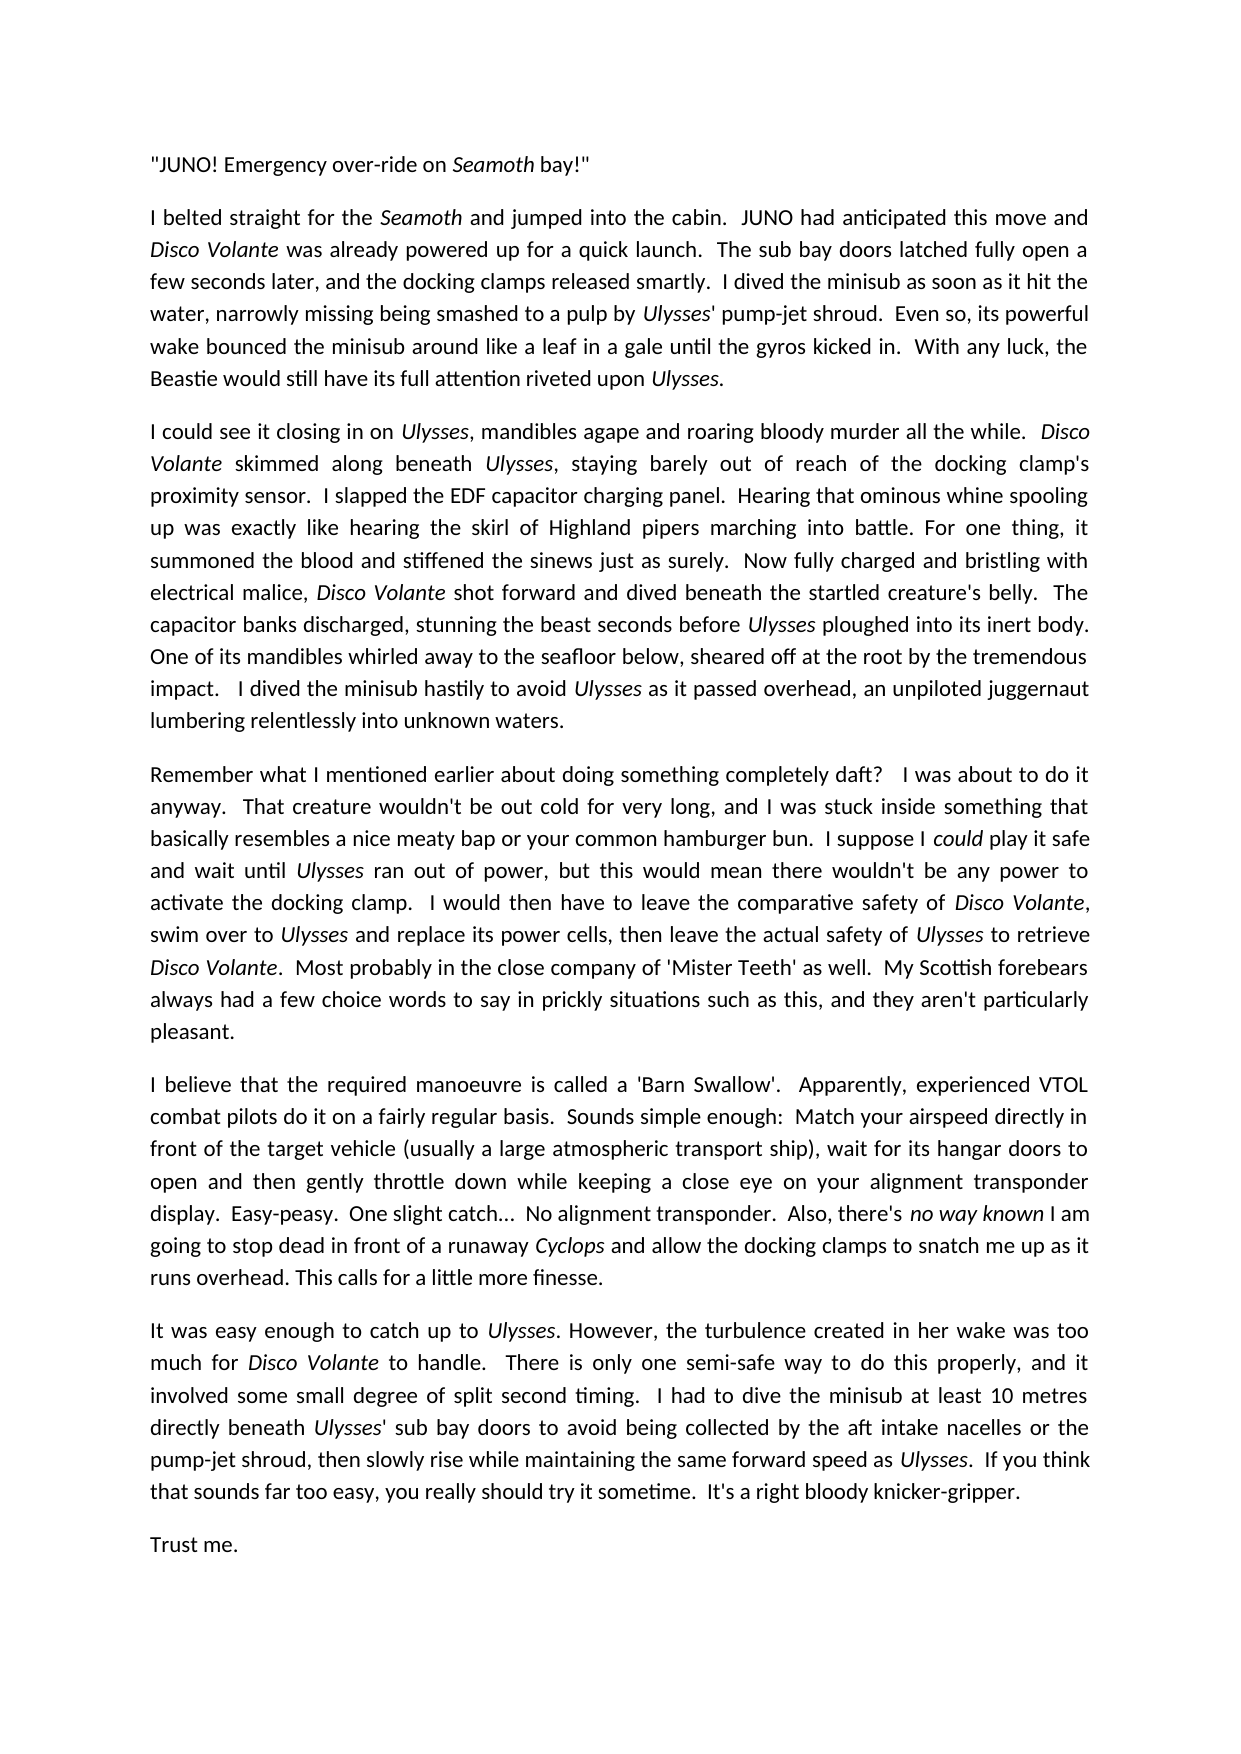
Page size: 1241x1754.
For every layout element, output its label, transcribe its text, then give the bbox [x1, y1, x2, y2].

text It was easy enough to catch up to Ulysses. However, the turbulence created in her wake was too much for Disco Volante to handle. There is only one semi-safe way to do this properly, and it involved some small degree of split second timing. I had to dive the minisub at least 10 metres directly beneath Ulysses' sub bay doors to avoid being collected by the aft intake nacelles or the pump-jet shroud, then slowly rise while maintaining the same forward speed as Ulysses. If you think that sounds far too easy, you really should try it sometime. It's a right bloody knicker-gripper. [150, 1316, 1090, 1505]
text Remember what I mentioned earlier about doing something completely daft? I was about to do it anyway. That creature wouldn't be out cold for very long, and I was stuck inside something that basically resembles a nice meaty bap or your common hamburger bun. I suppose I could play it safe and wait until Ulysses ran out of power, but this would mean there wouldn't be any power to activate the docking clamp. I would then have to leave the comparative safety of Disco Volante, swim over to Ulysses and replace its power cells, then leave the actual safety of Ulysses to retrieve Disco Volante. Most probably in the close company of 'Mister Teeth' as well. My Scottish forebears always had a few choice words to say in prickly situations such as this, and they aren't particularly pleasant. [150, 760, 1090, 1045]
text Trust me. [150, 1530, 1090, 1558]
text I could see it closing in on Ulysses, mandibles agape and roaring bloody murder all the while. Disco Volante skimmed along beneath Ulysses, staying barely out of reach of the docking clamp's proximity sensor. I slapped the EDF capacitor charging panel. Hearing that ominous whine spooling up was exactly like hearing the skirl of Highland pipers marching into battle. For one thing, it summoned the blood and stiffened the sinews just as surely. Now fully charged and bristling with electrical malice, Disco Volante shot forward and dived beneath the startled creature's belly. The capacitor banks discharged, stunning the beast seconds before Ulysses ploughed into its inert body. One of its mandibles whirled away to the seafloor below, sheared off at the root by the tremendous impact. I dived the minisub hastily to avoid Ulysses as it passed overhead, an unpiloted juggernaut lumbering relentlessly into unknown waters. [150, 417, 1090, 735]
text I believe that the required manoeuvre is called a 'Barn Swallow'. Apparently, experienced VTOL combat pilots do it on a fairly regular basis. Sounds simple enough: Match your airspeed directly in front of the target vehicle (usually a large atmospheric transport ship), wait for its hangar doors to open and then gently throttle down while keeping a close eye on your alignment transponder display. Easy-peasy. One slight catch... No alignment transponder. Also, there's no way known I am going to stop dead in front of a runaway Cyclops and allow the docking clamps to snatch me up as it runs overhead. This calls for a little more finesse. [150, 1070, 1090, 1291]
text I belted straight for the Seamoth and jumped into the cabin. JUNO had anticipated this move and Disco Volante was already powered up for a quick launch. The sub bay doors latched fully open a few seconds later, and the docking clamps released smartly. I dived the minisub as soon as it hit the water, narrowly missing being smashed to a pulp by Ulysses' pump-jet shroud. Even so, its powerful wake bounced the minisub around like a leaf in a gale until the gyros kicked in. With any luck, the Beastie would still have its full attention riveted upon Ulysses. [150, 203, 1090, 392]
text "JUNO! Emergency over-ride on Seamoth bay!" [150, 150, 1090, 178]
